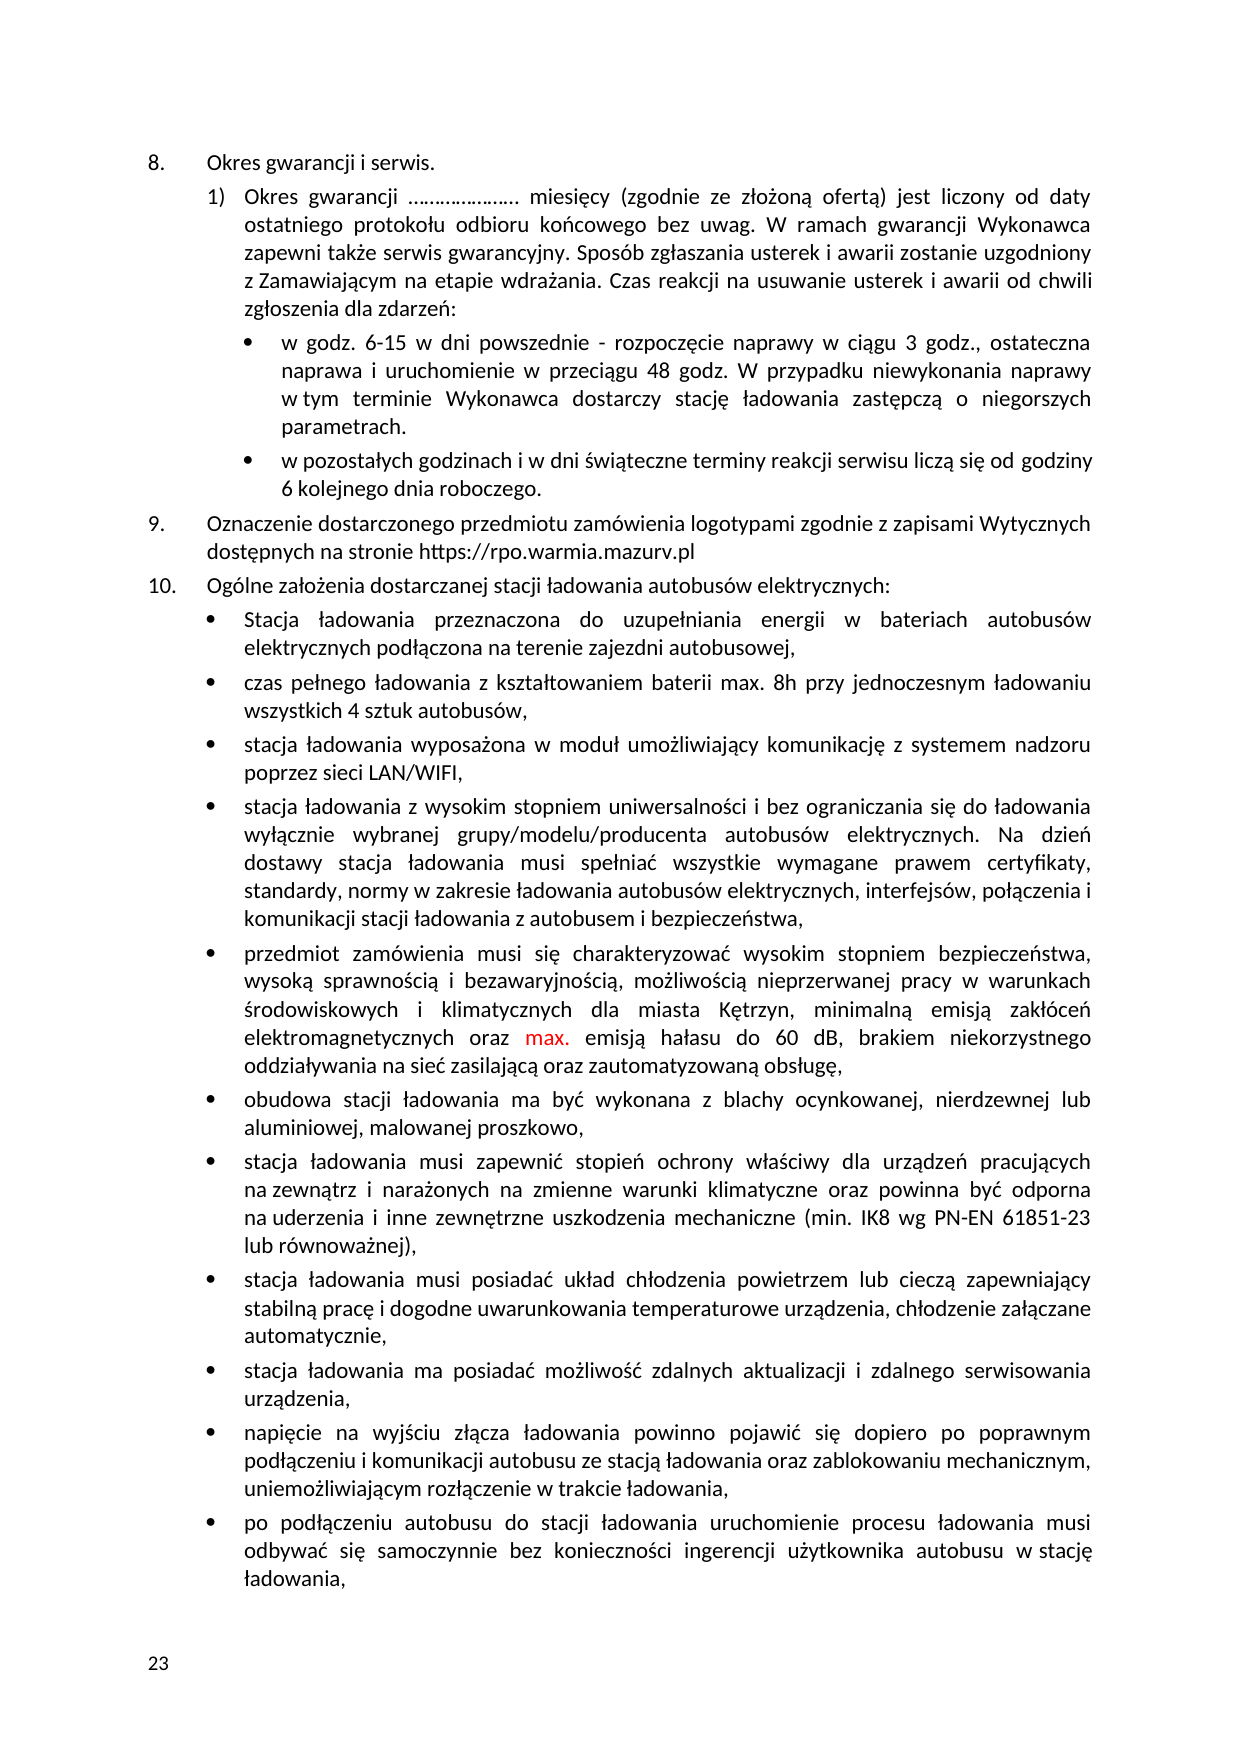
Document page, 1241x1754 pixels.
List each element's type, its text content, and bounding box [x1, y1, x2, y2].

list obudowa stacji ładowania ma być wykonana z blachy ocynkowanej, nierdzewnej lub aluminiowej, malowanej proszkowo, [207, 1085, 1093, 1141]
list Oznaczenie dostarczonego przedmiotu zamówienia logotypami zgodnie z zapisami Wytycznych dostępnych na stronie https://rpo.warmia.mazurv.pl [148, 509, 1093, 565]
list stacja ładowania musi zapewnić stopień ochrony właściwy dla urządzeń pracujących na zewnątrz i narażonych na zmienne warunki klimatyczne oraz powinna być odporna na uderzenia i inne zewnętrzne uszkodzenia mechaniczne (min. IK8 wg PN-EN 61851-23 lub równoważnej), [207, 1147, 1093, 1259]
list czas pełnego ładowania z kształtowaniem baterii max. 8h przy jednoczesnym ładowaniu wszystkich 4 sztuk autobusów, [207, 668, 1093, 724]
list napięcie na wyjściu złącza ładowania powinno pojawić się dopiero po poprawnym podłączeniu i komunikacji autobusu ze stacją ładowania oraz zablokowaniu mechanicznym, uniemożliwiającym rozłączenie w trakcie ładowania, [207, 1418, 1093, 1502]
list stacja ładowania ma posiadać możliwość zdalnych aktualizacji i zdalnego serwisowania urządzenia, [207, 1356, 1093, 1412]
list przedmiot zamówienia musi się charakteryzować wysokim stopniem bezpieczeństwa, wysoką sprawnością i bezawaryjnością, możliwością nieprzerwanej pracy w warunkach środowiskowych i klimatycznych dla miasta Kętrzyn, minimalną emisją zakłóceń elektromagnetycznych oraz max. emisją hałasu do 60 dB, brakiem niekorzystnego oddziaływania na sieć zasilającą oraz zautomatyzowaną obsługę, [207, 939, 1093, 1079]
list Okres gwarancji ………………… miesięcy (zgodnie ze złożoną ofertą) jest liczony od daty ostatniego protokołu odbioru końcowego bez uwag. W ramach gwarancji Wykonawca zapewni także serwis gwarancyjny. Sposób zgłaszania usterek i awarii zostanie uzgodniony z Zamawiającym na etapie wdrażania. Czas reakcji na usuwanie usterek i awarii od chwili zgłoszenia dla zdarzeń: [207, 182, 1093, 322]
list stacja ładowania musi posiadać układ chłodzenia powietrzem lub cieczą zapewniający stabilną pracę i dogodne uwarunkowania temperaturowe urządzenia, chłodzenie załączane automatycznie, [207, 1266, 1093, 1350]
list stacja ładowania z wysokim stopniem uniwersalności i bez ograniczania się do ładowania wyłącznie wybranej grupy/modelu/producenta autobusów elektrycznych. Na dzień dostawy stacja ładowania musi spełniać wszystkie wymagane prawem certyfikaty, standardy, normy w zakresie ładowania autobusów elektrycznych, interfejsów, połączenia i komunikacji stacji ładowania z autobusem i bezpieczeństwa, [207, 792, 1093, 932]
list Stacja ładowania przeznaczona do uzupełniania energii w bateriach autobusów elektrycznych podłączona na terenie zajezdni autobusowej, [207, 605, 1093, 661]
list w godz. 6-15 w dni powszednie - rozpoczęcie naprawy w ciągu 3 godz., ostateczna naprawa i uruchomienie w przeciągu 48 godz. W przypadku niewykonania naprawy w tym terminie Wykonawca dostarczy stację ładowania zastępczą o niegorszych parametrach. [244, 328, 1093, 440]
list po podłączeniu autobusu do stacji ładowania uruchomienie procesu ładowania musi odbywać się samoczynnie bez konieczności ingerencji użytkownika autobusu w stację ładowania, [207, 1508, 1093, 1593]
list Okres gwarancji i serwis. [148, 148, 1093, 176]
list w pozostałych godzinach i w dni świąteczne terminy reakcji serwisu liczą się od godziny 6 kolejnego dnia roboczego. [244, 447, 1093, 503]
list Ogólne założenia dostarczanej stacji ładowania autobusów elektrycznych: [148, 571, 1093, 599]
list stacja ładowania wyposażona w moduł umożliwiający komunikację z systemem nadzoru poprzez sieci LAN/WIFI, [207, 730, 1093, 786]
